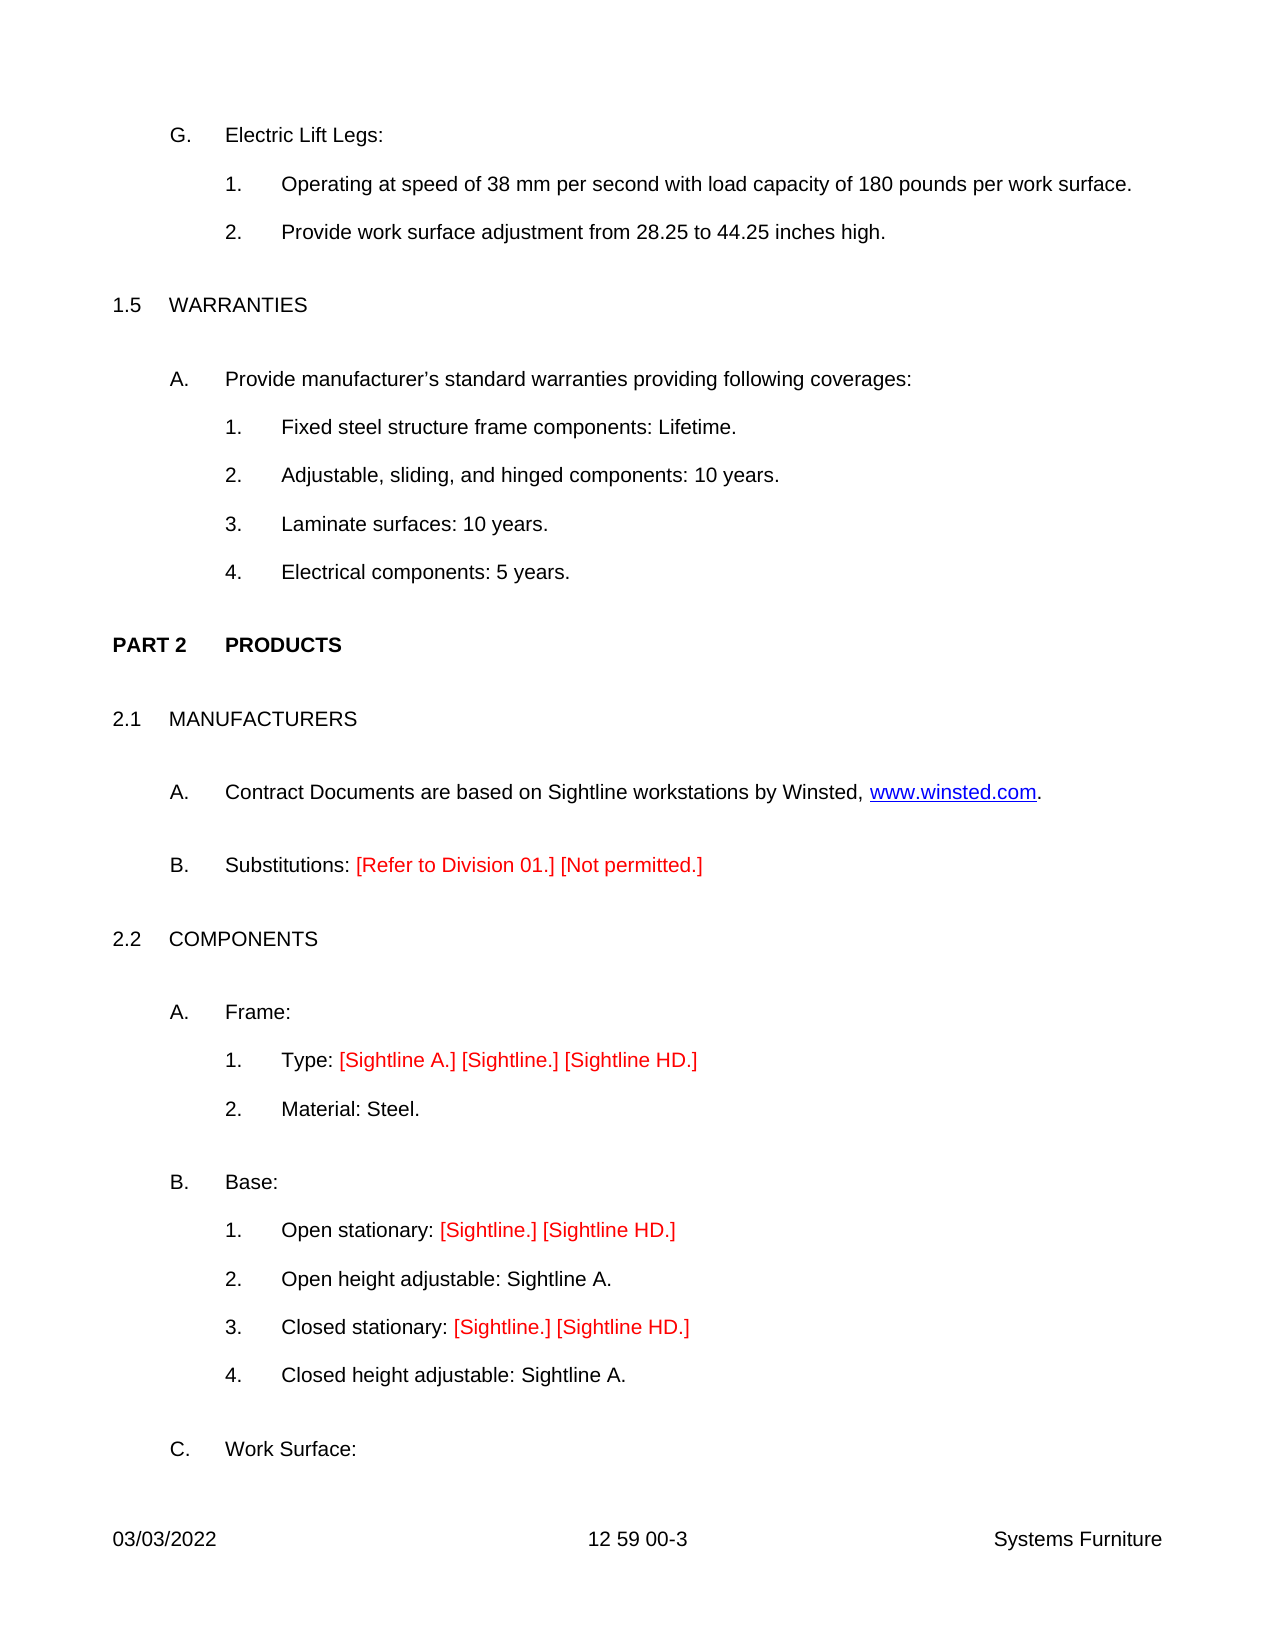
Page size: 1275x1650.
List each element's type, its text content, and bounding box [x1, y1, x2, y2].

text Base: [169, 1170, 1162, 1194]
text Operating at speed of 38 mm per second with load capacity of 180 pounds per work surface. [225, 172, 1162, 196]
text Electrical components: 5 years. [225, 560, 1162, 584]
text Material: Steel. [225, 1097, 1162, 1121]
text Open height adjustable: Sightline A. [225, 1267, 1162, 1291]
text Closed stationary: [Sightline.] [Sightline HD.] [225, 1315, 1162, 1339]
text Laminate surfaces: 10 years. [225, 512, 1162, 536]
text Contract Documents are based on Sightline workstations by Winsted, www.winsted.com. [169, 780, 1162, 804]
text Frame: [169, 1000, 1162, 1024]
text Provide work surface adjustment from 28.25 to 44.25 inches high. [225, 220, 1162, 244]
text PRODUCTS [112, 633, 1162, 657]
text Work Surface: [169, 1437, 1162, 1461]
text WARRANTIES [112, 293, 1162, 317]
text MANUFACTURERS [112, 707, 1162, 731]
text Closed height adjustable: Sightline A. [225, 1363, 1162, 1387]
text Adjustable, sliding, and hinged components: 10 years. [225, 463, 1162, 487]
text Electric Lift Legs: [169, 123, 1162, 147]
text Provide manufacturer’s standard warranties providing following coverages: [169, 367, 1162, 391]
text COMPONENTS [112, 927, 1162, 951]
text Type: [Sightline A.] [Sightline.] [Sightline HD.] [225, 1048, 1162, 1072]
text Open stationary: [Sightline.] [Sightline HD.] [225, 1218, 1162, 1242]
text Fixed steel structure frame components: Lifetime. [225, 415, 1162, 439]
text Substitutions: [Refer to Division 01.] [Not permitted.] [169, 853, 1162, 877]
